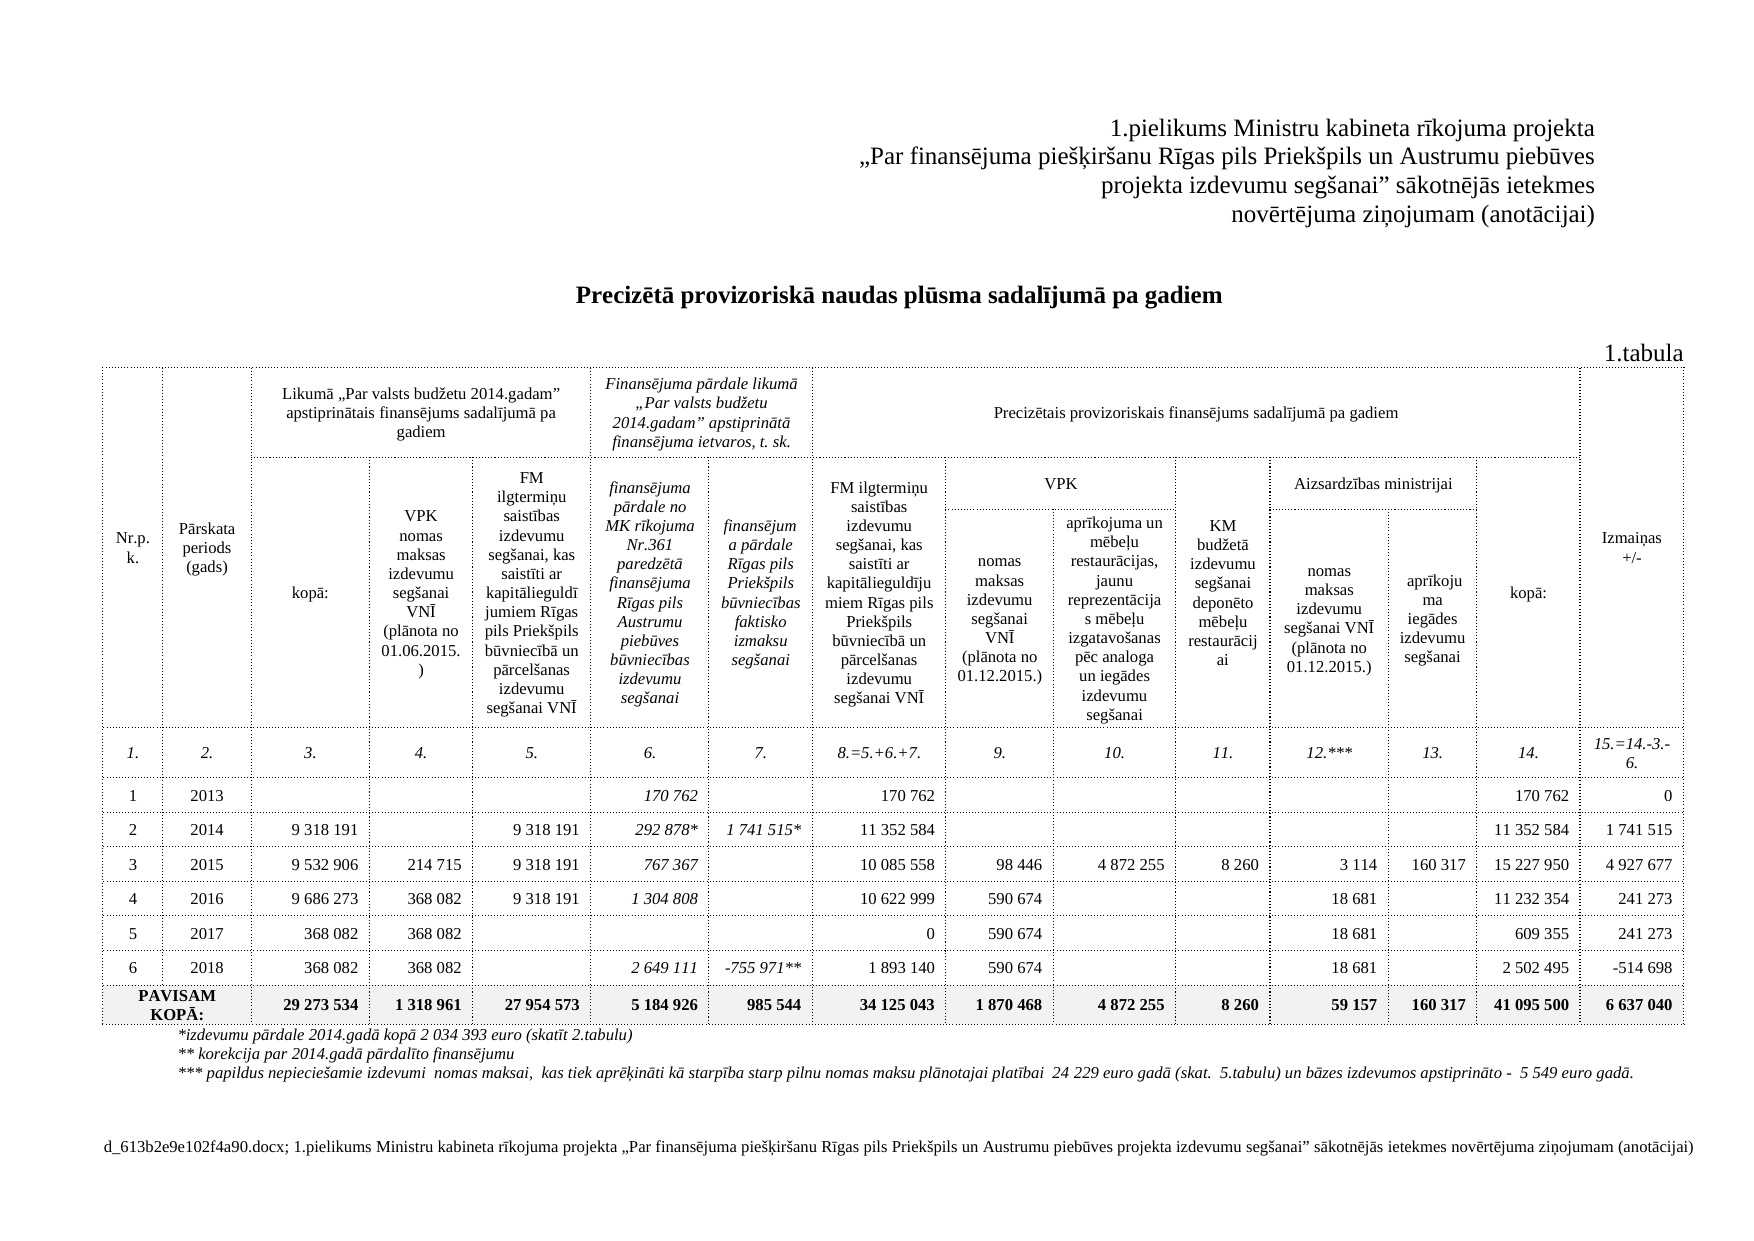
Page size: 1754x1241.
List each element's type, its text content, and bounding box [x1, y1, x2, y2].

table_cell 170 762 [812, 777, 946, 812]
table_cell 4 [103, 881, 162, 915]
table_cell 241 273 [1580, 915, 1683, 950]
table_cell [709, 881, 812, 915]
table_cell 292 878* [591, 812, 709, 846]
table_cell [709, 846, 812, 881]
text „Par finansējuma piešķiršanu Rīgas pils Priekšpils un Austrumu piebūves [103, 141, 1595, 170]
table_cell 5 184 926 [591, 985, 709, 1024]
table_cell 5. [473, 727, 591, 777]
table_cell 10 622 999 [812, 881, 946, 915]
table_cell 9 532 906 [251, 846, 369, 881]
table_cell VPK [946, 457, 1176, 508]
table_cell 4. [369, 727, 472, 777]
table_cell finansējuma pārdale Rīgas pils Priekšpils būvniecības faktisko izmaksu segšanai [709, 457, 812, 727]
table_cell [369, 812, 472, 846]
table_cell 590 674 [946, 915, 1053, 950]
table_cell 2 [103, 812, 162, 846]
table_cell 11. [1176, 727, 1270, 777]
table_cell 15.=14.-3.-6. [1580, 727, 1683, 777]
table_cell 6. [591, 727, 709, 777]
table_cell 4 927 677 [1580, 846, 1683, 881]
table_cell [1270, 812, 1388, 846]
table_cell 10. [1053, 727, 1176, 777]
table_header Nr.p.k. [103, 367, 162, 727]
table_cell 9 686 273 [251, 881, 369, 915]
table_cell 13. [1388, 727, 1477, 777]
table_cell 18 681 [1270, 915, 1388, 950]
table_cell [591, 915, 709, 950]
table_cell 27 954 573 [473, 985, 591, 1024]
table_cell [473, 777, 591, 812]
table_cell 1 893 140 [812, 950, 946, 984]
table_cell [1388, 915, 1477, 950]
table_cell 590 674 [946, 950, 1053, 984]
table_cell [709, 915, 812, 950]
table_cell 98 446 [946, 846, 1053, 881]
table_cell -755 971** [709, 950, 812, 984]
table_cell 7. [709, 727, 812, 777]
table_cell 1 741 515 [1580, 812, 1683, 846]
table_cell 160 317 [1388, 985, 1477, 1024]
table_header Finansējuma pārdale likumā „Par valsts budžetu 2014.gadam” apstiprinātā finansējuma ietvaros, t. sk. [591, 367, 812, 457]
table_cell [1053, 777, 1176, 812]
table_cell [946, 777, 1053, 812]
table_header Precizētais provizoriskais finansējums sadalījumā pa gadiem [812, 367, 1580, 457]
table_cell nomas maksas izdevumu segšanai VNĪ (plānota no 01.12.2015.) [946, 509, 1053, 727]
table_cell [1388, 777, 1477, 812]
table_cell 0 [812, 915, 946, 950]
table_cell 1 318 961 [369, 985, 472, 1024]
table_cell [1388, 950, 1477, 984]
table_cell 2015 [163, 846, 251, 881]
table_cell [1176, 950, 1270, 984]
table_cell VPK nomas maksas izdevumu segšanai VNĪ (plānota no 01.06.2015.) [369, 457, 472, 727]
table_cell 368 082 [251, 915, 369, 950]
text novērtējuma ziņojumam (anotācijai) [103, 199, 1595, 228]
text ** korekcija par 2014.gadā pārdalīto finansējumu [177, 1044, 1683, 1063]
table_cell kopā: [251, 457, 369, 727]
table_cell [1176, 777, 1270, 812]
table_cell [1176, 915, 1270, 950]
table_cell 2. [163, 727, 251, 777]
table_cell 8 260 [1176, 985, 1270, 1024]
text projekta izdevumu segšanai” sākotnējās ietekmes [103, 170, 1595, 199]
table_cell [473, 950, 591, 984]
table_cell [473, 915, 591, 950]
table_cell 368 082 [369, 881, 472, 915]
table_cell [709, 777, 812, 812]
table_cell 41 095 500 [1477, 985, 1580, 1024]
table_cell 4 872 255 [1053, 846, 1176, 881]
table_cell FM ilgtermiņu saistības izdevumu segšanai, kas saistīti ar kapitālieguldījumiem Rīgas pils Priekšpils būvniecībā un pārcelšanas izdevumu segšanai VNĪ [812, 457, 946, 727]
table_header Likumā „Par valsts budžetu 2014.gadam” apstiprinātais finansējums sadalījumā pa gadiem [251, 367, 591, 457]
table_cell FM ilgtermiņu saistības izdevumu segšanai, kas saistīti ar kapitālieguldījumiem Rīgas pils Priekšpils būvniecībā un pārcelšanas izdevumu segšanai VNĪ [473, 457, 591, 727]
table_cell 170 762 [1477, 777, 1580, 812]
table_cell 18 681 [1270, 881, 1388, 915]
table_cell finansējuma pārdale no MK rīkojuma Nr.361 paredzētā finansējuma Rīgas pils Austrumu piebūves būvniecības izdevumu segšanai [591, 457, 709, 727]
table_cell 767 367 [591, 846, 709, 881]
table_header Pārskata periods (gads) [163, 367, 251, 727]
text *izdevumu pārdale 2014.gadā kopā 2 034 393 euro (skatīt 2.tabulu) [177, 1025, 1683, 1044]
table_cell 10 085 558 [812, 846, 946, 881]
text Precizētā provizoriskā naudas plūsma sadalījumā pa gadiem [103, 281, 1695, 309]
table_cell 2018 [163, 950, 251, 984]
table_cell 59 157 [1270, 985, 1388, 1024]
table_cell 34 125 043 [812, 985, 946, 1024]
table_cell [946, 812, 1053, 846]
table_cell 3 114 [1270, 846, 1388, 881]
table_cell kopā: [1477, 457, 1580, 727]
table_cell 368 082 [251, 950, 369, 984]
table_cell 18 681 [1270, 950, 1388, 984]
table_cell 11 352 584 [1477, 812, 1580, 846]
table_cell 2016 [163, 881, 251, 915]
table_cell 170 762 [591, 777, 709, 812]
table_cell [1053, 950, 1176, 984]
table_cell [1176, 881, 1270, 915]
table_cell 1. [103, 727, 162, 777]
table_cell 5 [103, 915, 162, 950]
table_cell [251, 777, 369, 812]
table_cell 214 715 [369, 846, 472, 881]
table_cell 6 637 040 [1580, 985, 1683, 1024]
table_cell KM budžetā izdevumu segšanai deponēto mēbeļu restaurācijai [1176, 457, 1270, 727]
table_cell 1 870 468 [946, 985, 1053, 1024]
table_cell 11 352 584 [812, 812, 946, 846]
table_cell 11 232 354 [1477, 881, 1580, 915]
table_cell [1270, 777, 1388, 812]
table_cell [1053, 812, 1176, 846]
table_cell 9 318 191 [473, 846, 591, 881]
table_cell 609 355 [1477, 915, 1580, 950]
table_cell 368 082 [369, 950, 472, 984]
table_cell [1053, 915, 1176, 950]
table_cell 29 273 534 [251, 985, 369, 1024]
table_cell Aizsardzības ministrijai [1270, 457, 1477, 508]
table_cell 6 [103, 950, 162, 984]
table_cell 3 [103, 846, 162, 881]
table_cell 590 674 [946, 881, 1053, 915]
table_cell 12.*** [1270, 727, 1388, 777]
table_cell nomas maksas izdevumu segšanai VNĪ (plānota no 01.12.2015.) [1270, 509, 1388, 727]
table_cell 14. [1477, 727, 1580, 777]
table_cell 241 273 [1580, 881, 1683, 915]
table_cell 2 502 495 [1477, 950, 1580, 984]
table_cell 1 304 808 [591, 881, 709, 915]
table_cell 4 872 255 [1053, 985, 1176, 1024]
table_cell 9 318 191 [251, 812, 369, 846]
table_cell 8 260 [1176, 846, 1270, 881]
table_cell 1 741 515* [709, 812, 812, 846]
table_cell aprīkojuma un mēbeļu restaurācijas, jaunu reprezentācijas mēbeļu izgatavošanas pēc analoga un iegādes izdevumu segšanai [1053, 509, 1176, 727]
text 1.tabula [103, 338, 1683, 367]
table_cell [1053, 881, 1176, 915]
table_cell 15 227 950 [1477, 846, 1580, 881]
table_cell 3. [251, 727, 369, 777]
table_cell PAVISAM KOPĀ: [103, 985, 251, 1024]
table_cell 2017 [163, 915, 251, 950]
table_cell 2013 [163, 777, 251, 812]
table_cell 0 [1580, 777, 1683, 812]
table_cell 2014 [163, 812, 251, 846]
table_cell [1388, 812, 1477, 846]
table_cell 985 544 [709, 985, 812, 1024]
text *** papildus nepieciešamie izdevumi nomas maksai, kas tiek aprēķināti kā starpība starp pilnu nomas maksu plānotajai platībai 24 229 euro gadā (skat. 5.tabulu) un bāzes izdevumos apstiprināto - 5 549 euro gadā. [177, 1063, 1683, 1082]
table_cell 9. [946, 727, 1053, 777]
table_cell 9 318 191 [473, 881, 591, 915]
table_cell -514 698 [1580, 950, 1683, 984]
table_cell 1 [103, 777, 162, 812]
table_header Izmaiņas +/- [1580, 367, 1683, 727]
table_cell 8.=5.+6.+7. [812, 727, 946, 777]
text 1.pielikums Ministru kabineta rīkojuma projekta [103, 113, 1595, 141]
table_cell 9 318 191 [473, 812, 591, 846]
table_cell [1388, 881, 1477, 915]
table_cell [369, 777, 472, 812]
table_cell 160 317 [1388, 846, 1477, 881]
table_cell 368 082 [369, 915, 472, 950]
table_cell 2 649 111 [591, 950, 709, 984]
table_cell aprīkojuma iegādes izdevumu segšanai [1388, 509, 1477, 727]
table_cell [1176, 812, 1270, 846]
